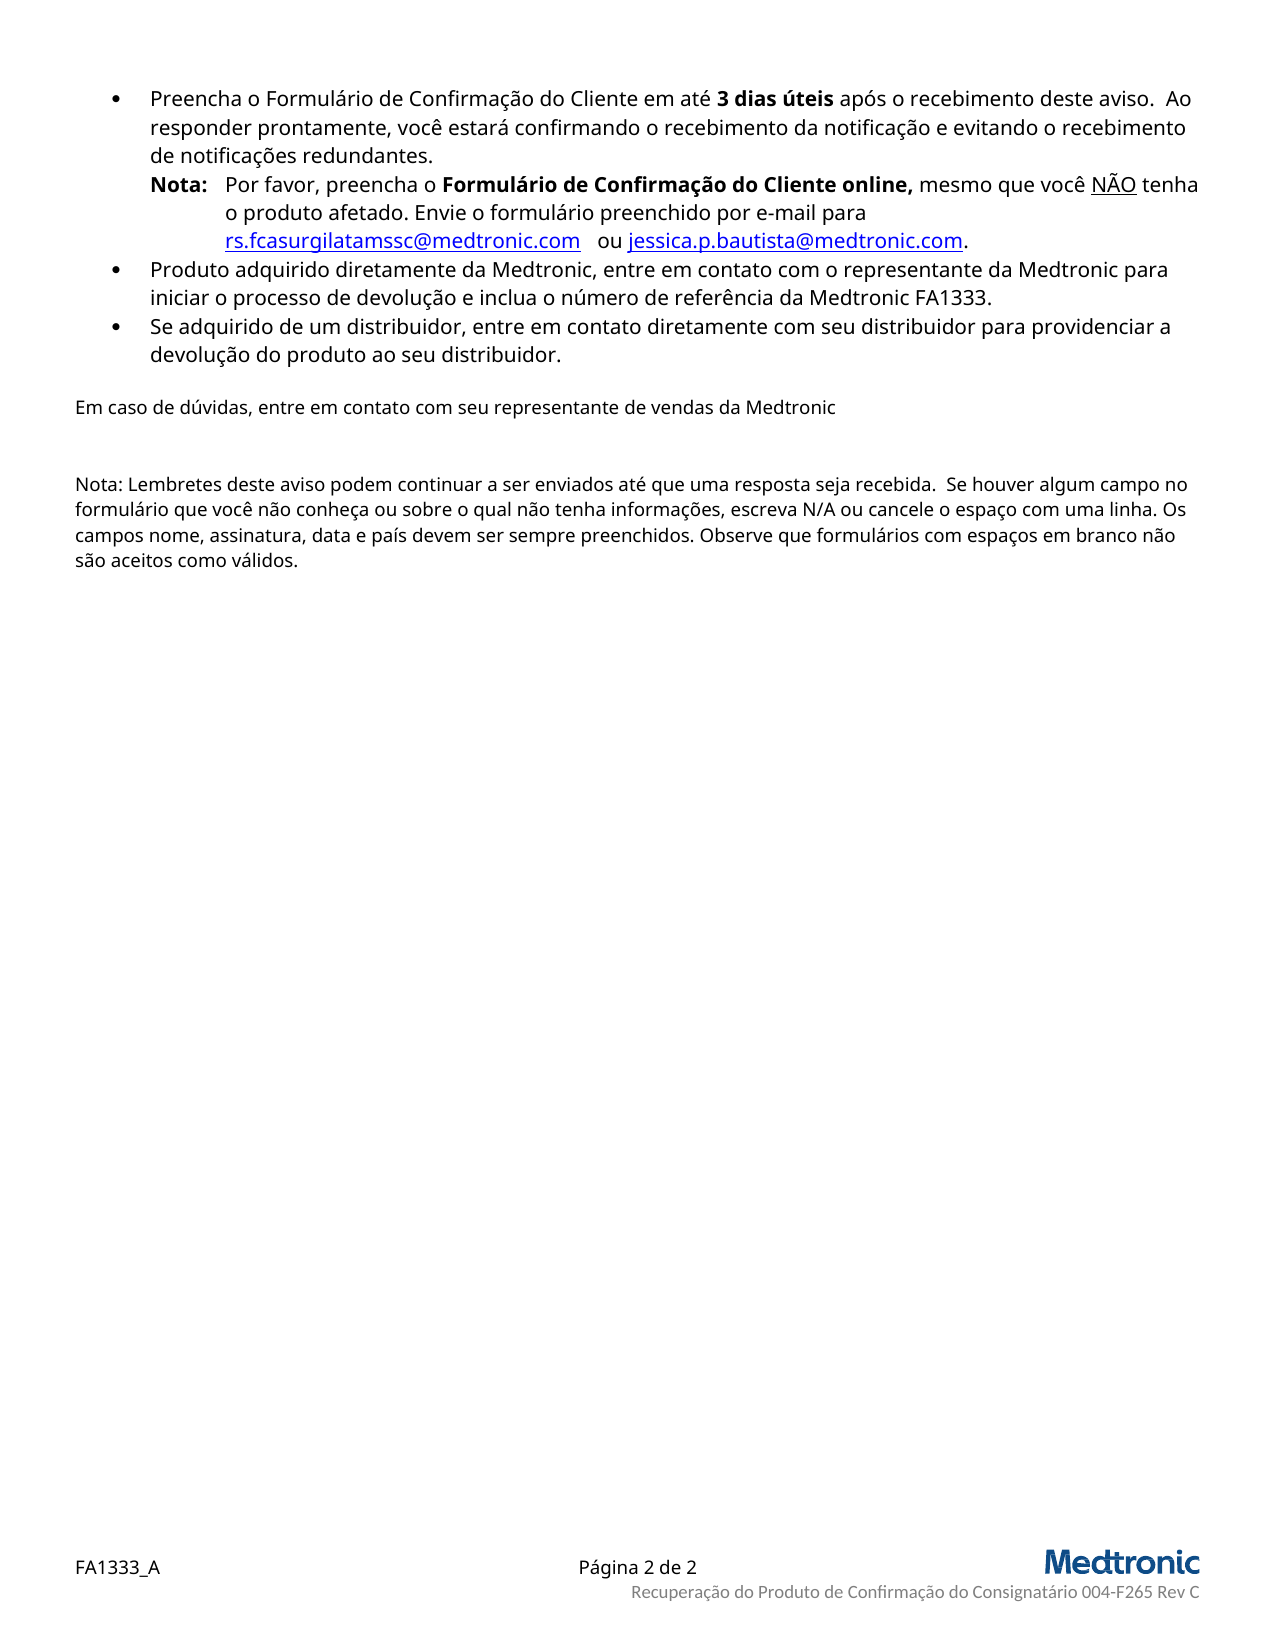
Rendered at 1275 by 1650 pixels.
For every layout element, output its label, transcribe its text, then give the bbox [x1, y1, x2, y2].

list Preencha o Formulário de Confirmação do Cliente em até 3 dias úteis após o recebimento deste aviso. Ao responder prontamente, você estará confirmando o recebimento da notificação e evitando o recebimento de notificações redundantes. [112, 84, 1200, 170]
text Em caso de dúvidas, entre em contato com seu representante de vendas da Medtronic [75, 394, 1200, 420]
list Produto adquirido diretamente da Medtronic, entre em contato com o representante da Medtronic para iniciar o processo de devolução e inclua o número de referência da Medtronic FA1333. [112, 255, 1200, 312]
text Nota: Lembretes deste aviso podem continuar a ser enviados até que uma resposta seja recebida. Se houver algum campo no formulário que você não conheça ou sobre o qual não tenha informações, escreva N/A ou cancele o espaço com uma linha. Os campos nome, assinatura, data e país devem ser sempre preenchidos. Observe que formulários com espaços em branco não são aceitos como válidos. [75, 471, 1200, 573]
list Se adquirido de um distribuidor, entre em contato diretamente com seu distribuidor para providenciar a devolução do produto ao seu distribuidor. [112, 312, 1200, 369]
list Nota: Por favor, preencha o Formulário de Confirmação do Cliente online, mesmo que você NÃO tenha o produto afetado. Envie o formulário preenchido por e-mail para rs.fcasurgilatamssc@medtronic.com ou jessica.p.bautista@medtronic.com. [150, 170, 1200, 255]
